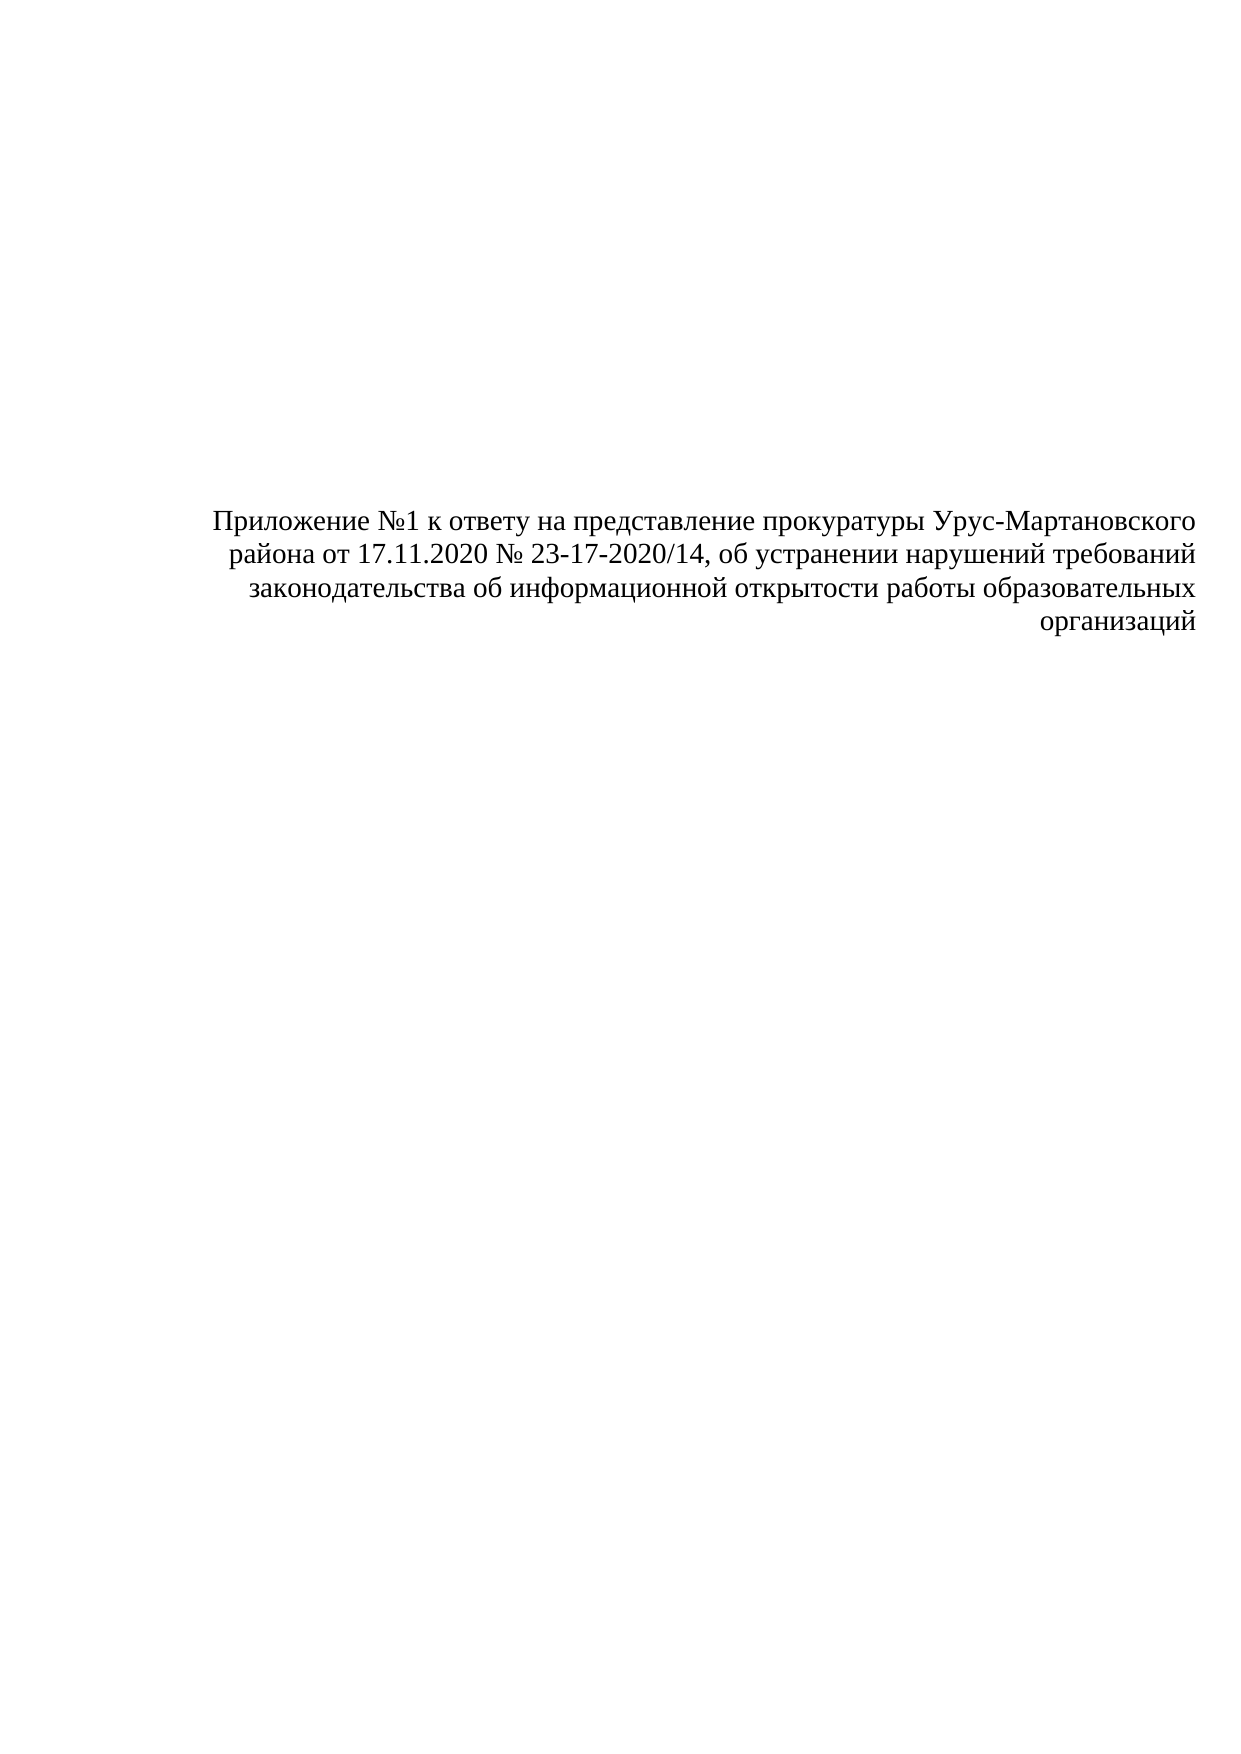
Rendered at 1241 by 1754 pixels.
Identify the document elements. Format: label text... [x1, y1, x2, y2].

text Приложение №1 к ответу на представление прокуратуры Урус-Мартановского района от 17.11.2020 № 23-17-2020/14, об устранении нарушений требований законодательства об информационной открытости работы образовательных организаций [133, 503, 1196, 637]
